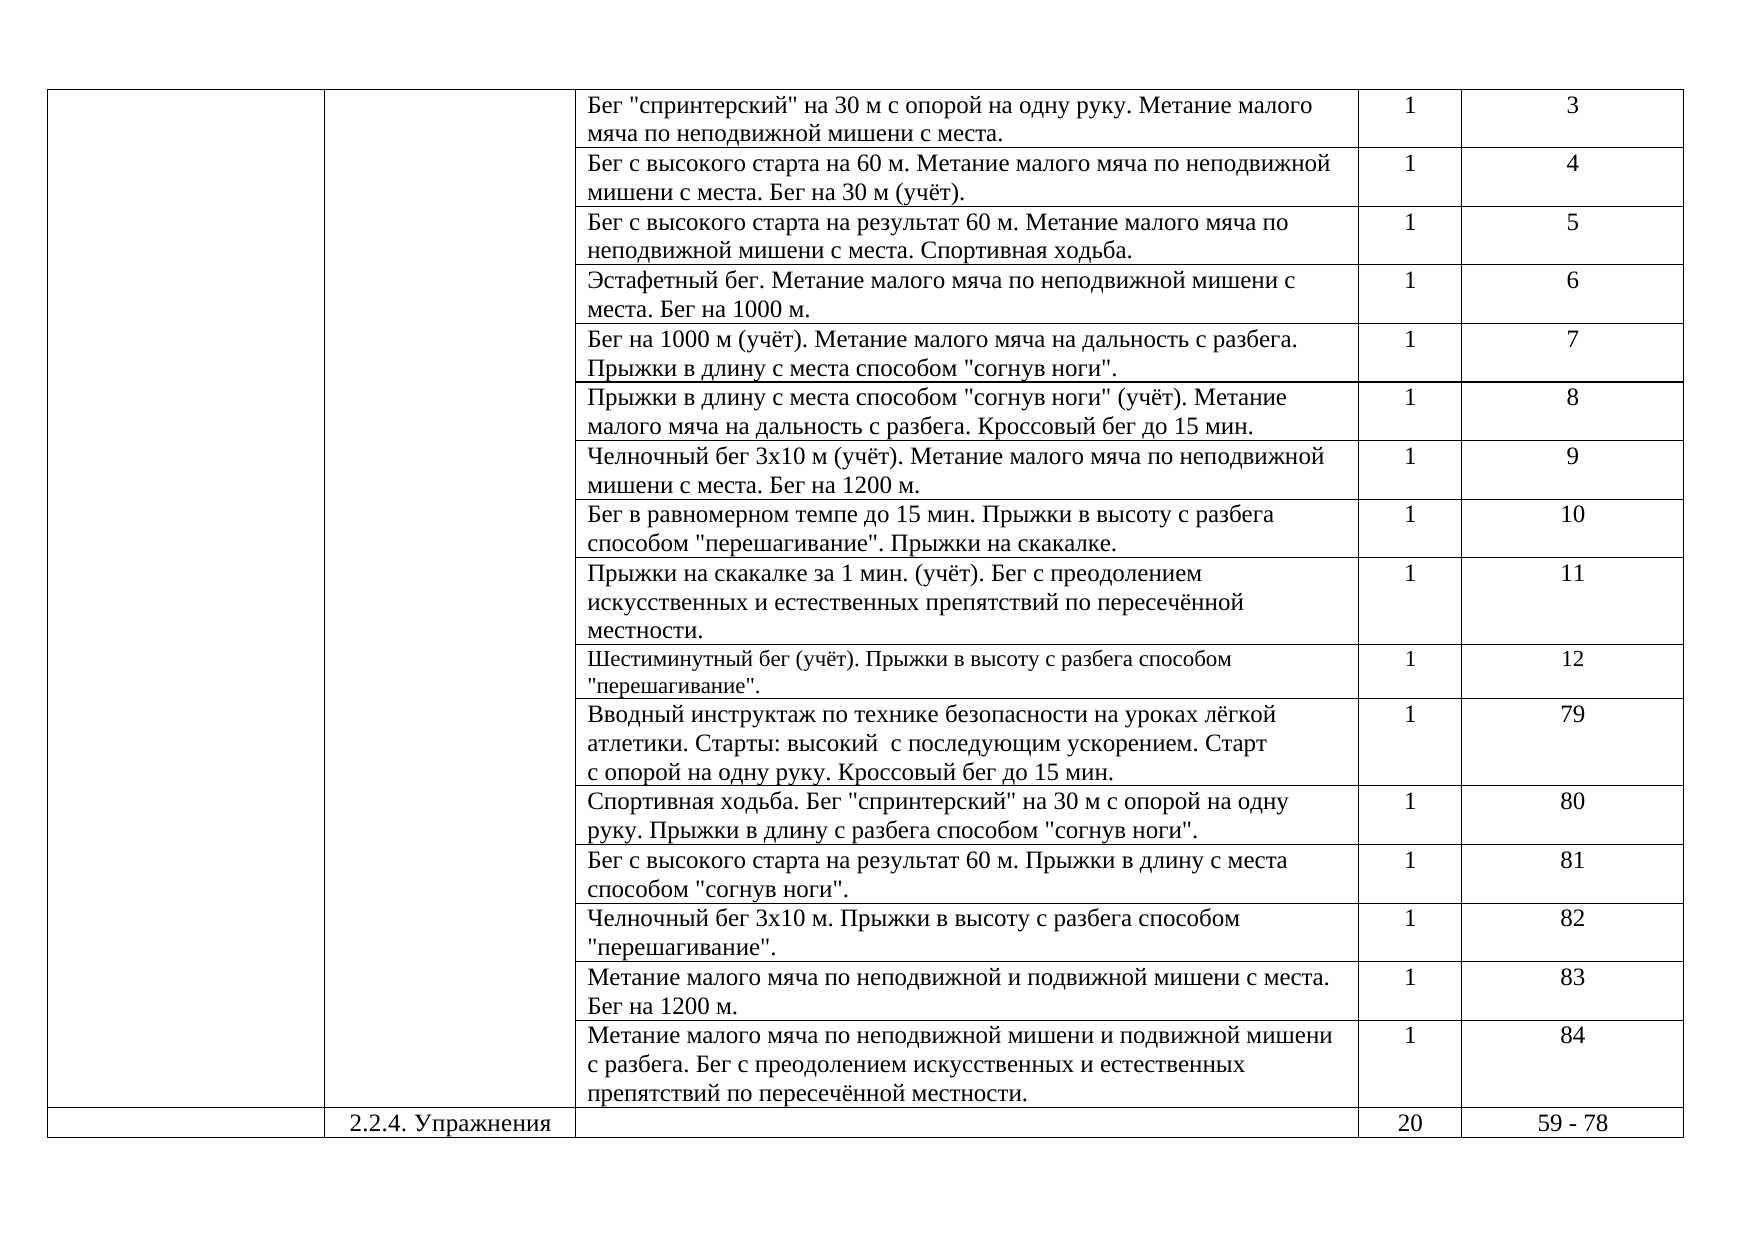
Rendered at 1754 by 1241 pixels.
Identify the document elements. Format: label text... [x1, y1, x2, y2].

table_cell Бег с высокого старта на результат 60 м. Прыжки в длину с места способом "согнув ноги". [576, 845, 1358, 902]
table_cell 83 [1462, 962, 1683, 1019]
table_cell 1 [1359, 962, 1461, 1019]
table_cell 1 [1359, 265, 1461, 323]
table_cell 11 [1462, 558, 1683, 644]
table_cell 1 [1359, 699, 1461, 785]
table_cell 5 [1462, 207, 1683, 264]
table_cell 1 [1359, 645, 1461, 698]
table_cell Бег "спринтерский" на 30 м с опорой на одну руку. Метание малого мяча по неподвижной мишени с места. [576, 90, 1358, 147]
table_cell 1 [1359, 324, 1461, 381]
table_cell Эстафетный бег. Метание малого мяча по неподвижной мишени с места. Бег на 1000 м. [576, 265, 1358, 323]
table_cell 7 [1462, 324, 1683, 381]
table_cell 1 [1359, 441, 1461, 498]
table_cell Бег с высокого старта на результат 60 м. Метание малого мяча по неподвижной мишени с места. Спортивная ходьба. [576, 207, 1358, 264]
table_cell 1 [1359, 500, 1461, 557]
table_cell Бег с высокого старта на 60 м. Метание малого мяча по неподвижной мишени с места. Бег на 30 м (учёт). [576, 148, 1358, 206]
table_cell 3 [1462, 90, 1683, 147]
table_cell Челночный бег 3х10 м (учёт). Метание малого мяча по неподвижной мишени с места. Бег на 1200 м. [576, 441, 1358, 498]
table_cell 1 [1359, 207, 1461, 264]
table_cell Спортивная ходьба. Бег "спринтерский" на 30 м с опорой на одну руку. Прыжки в длину с разбега способом "согнув ноги". [576, 786, 1358, 844]
table_cell 80 [1462, 786, 1683, 844]
table_cell 9 [1462, 441, 1683, 498]
table_cell Челночный бег 3х10 м. Прыжки в высоту с разбега способом "перешагивание". [576, 904, 1358, 961]
table_cell 10 [1462, 500, 1683, 557]
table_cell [325, 1108, 575, 1137]
table_cell 1 [1359, 558, 1461, 644]
table_cell Вводный инструктаж по технике безопасности на уроках лёгкой атлетики. Старты: высокий с последующим ускорением. Старт с опорой на одну руку. Кроссовый бег до 15 мин. [576, 699, 1358, 785]
table_cell Прыжки в длину с места способом "согнув ноги" (учёт). Метание малого мяча на дальность с разбега. Кроссовый бег до 15 мин. [576, 383, 1358, 440]
table_cell 82 [1462, 904, 1683, 961]
table_cell Прыжки на скакалке за 1 мин. (учёт). Бег с преодолением искусственных и естественных препятствий по пересечённой местности. [576, 558, 1358, 644]
table_cell 1 [1359, 904, 1461, 961]
table_cell 8 [1462, 383, 1683, 440]
table_cell [576, 1108, 1358, 1137]
table_cell Шестиминутный бег (учёт). Прыжки в высоту с разбега способом "перешагивание". [576, 645, 1358, 698]
table_cell Бег на 1000 м (учёт). Метание малого мяча на дальность с разбега. Прыжки в длину с места способом "согнув ноги". [576, 324, 1358, 381]
table_cell 1 [1359, 845, 1461, 902]
table_cell 4 [1462, 148, 1683, 206]
table_cell 84 [1462, 1021, 1683, 1107]
table_cell 20 [1359, 1108, 1461, 1137]
table_cell Метание малого мяча по неподвижной мишени и подвижной мишени с разбега. Бег с преодолением искусственных и естественных препятствий по пересечённой местности. [576, 1021, 1358, 1107]
table_cell 1 [1359, 383, 1461, 440]
table_cell 1 [1359, 786, 1461, 844]
table_cell 12 [1462, 645, 1683, 698]
table_cell 6 [1462, 265, 1683, 323]
table_cell Бег в равномерном темпе до 15 мин. Прыжки в высоту с разбега способом "перешагивание". Прыжки на скакалке. [576, 500, 1358, 557]
table_cell 59 - 78 [1462, 1108, 1683, 1137]
table_cell 79 [1462, 699, 1683, 785]
table_cell Метание малого мяча по неподвижной и подвижной мишени с места. Бег на 1200 м. [576, 962, 1358, 1019]
table_cell 1 [1359, 1021, 1461, 1107]
table_cell 1 [1359, 148, 1461, 206]
table_cell [48, 1108, 324, 1137]
table_cell 81 [1462, 845, 1683, 902]
table_cell 1 [1359, 90, 1461, 147]
